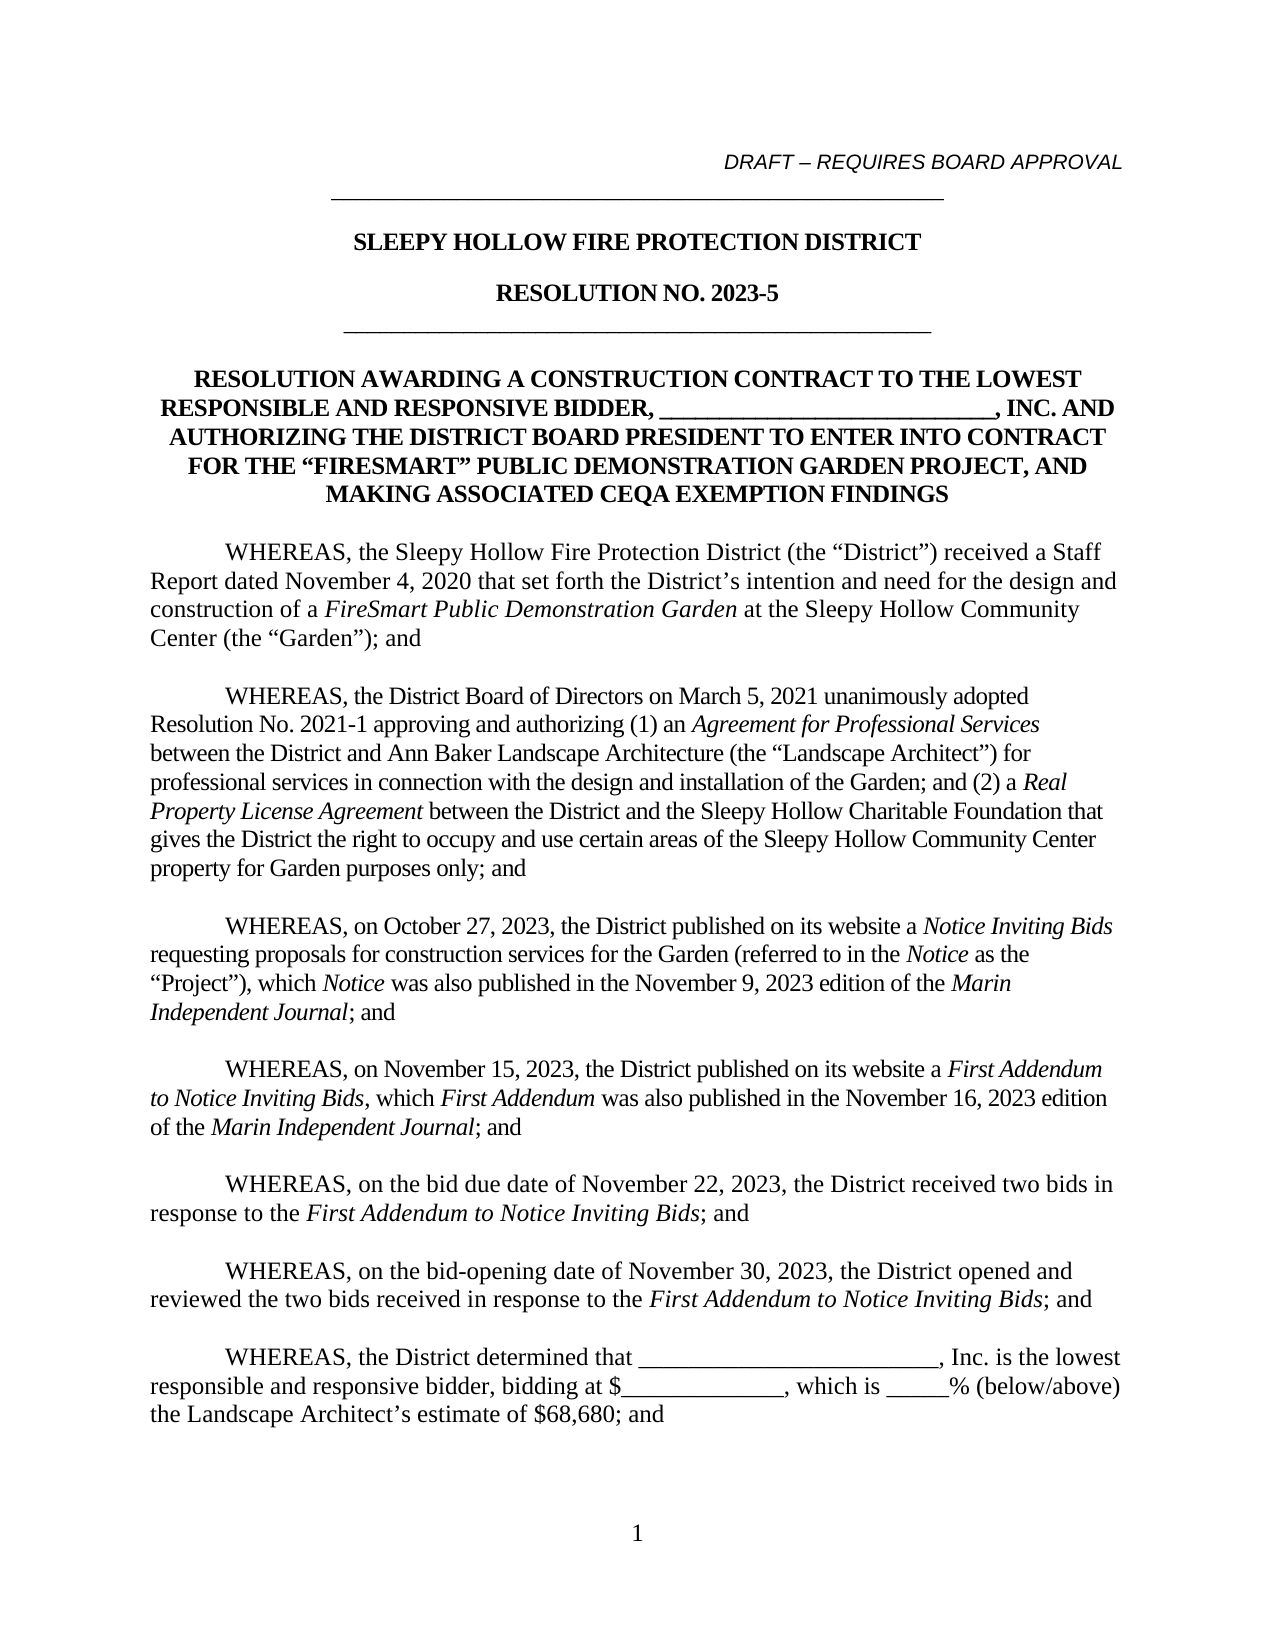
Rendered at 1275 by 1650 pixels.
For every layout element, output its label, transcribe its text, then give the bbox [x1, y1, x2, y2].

text _________________________________________________ [150, 174, 1125, 203]
text WHEREAS, on November 15, 2023, the District published on its website a First Addendum to Notice Inviting Bids, which First Addendum was also published in the November 16, 2023 edition of the Marin Independent Journal; and [150, 1054, 1125, 1141]
text _________________________________________________ [150, 307, 1125, 336]
text WHEREAS, the District Board of Directors on March 5, 2021 unanimously adopted Resolution No. 2021-1 approving and authorizing (1) an Agreement for Professional Services between the District and Ann Baker Landscape Architecture (the “Landscape Architect”) for professional services in connection with the design and installation of the Garden; and (2) a Real Property License Agreement between the District and the Sleepy Hollow Charitable Foundation that gives the District the right to occupy and use certain areas of the Sleepy Hollow Community Center property for Garden purposes only; and [150, 681, 1125, 882]
text RESOLUTION NO. 2023-5 [150, 278, 1125, 307]
text WHEREAS, the District determined that ________________________, Inc. is the lowest responsible and responsive bidder, bidding at $_____________, which is _____% (below/above) the Landscape Architect’s estimate of $68,680; and [150, 1342, 1125, 1428]
text WHEREAS, on the bid-opening date of November 30, 2023, the District opened and reviewed the two bids received in response to the First Addendum to Notice Inviting Bids; and [150, 1256, 1125, 1313]
text SLEEPY HOLLOW FIRE PROTECTION DISTRICT [150, 227, 1125, 255]
text RESOLUTION AWARDING A CONSTRUCTION CONTRACT TO THE LOWEST RESPONSIBLE AND RESPONSIVE BIDDER, ____________________________, INC. AND AUTHORIZING THE DISTRICT BOARD PRESIDENT TO ENTER INTO CONTRACT FOR THE “FIRESMART” PUBLIC DEMONSTRATION GARDEN PROJECT, AND MAKING ASSOCIATED CEQA EXEMPTION FINDINGS [150, 364, 1125, 508]
text WHEREAS, on October 27, 2023, the District published on its website a Notice Inviting Bids requesting proposals for construction services for the Garden (referred to in the Notice as the “Project”), which Notice was also published in the November 9, 2023 edition of the Marin Independent Journal; and [150, 911, 1125, 1026]
text WHEREAS, on the bid due date of November 22, 2023, the District received two bids in response to the First Addendum to Notice Inviting Bids; and [150, 1169, 1125, 1227]
text DRAFT – REQUIRES BOARD APPROVAL [150, 150, 1125, 174]
text WHEREAS, the Sleepy Hollow Fire Protection District (the “District”) received a Staff Report dated November 4, 2020 that set forth the District’s intention and need for the design and construction of a FireSmart Public Demonstration Garden at the Sleepy Hollow Community Center (the “Garden”); and [150, 537, 1125, 652]
